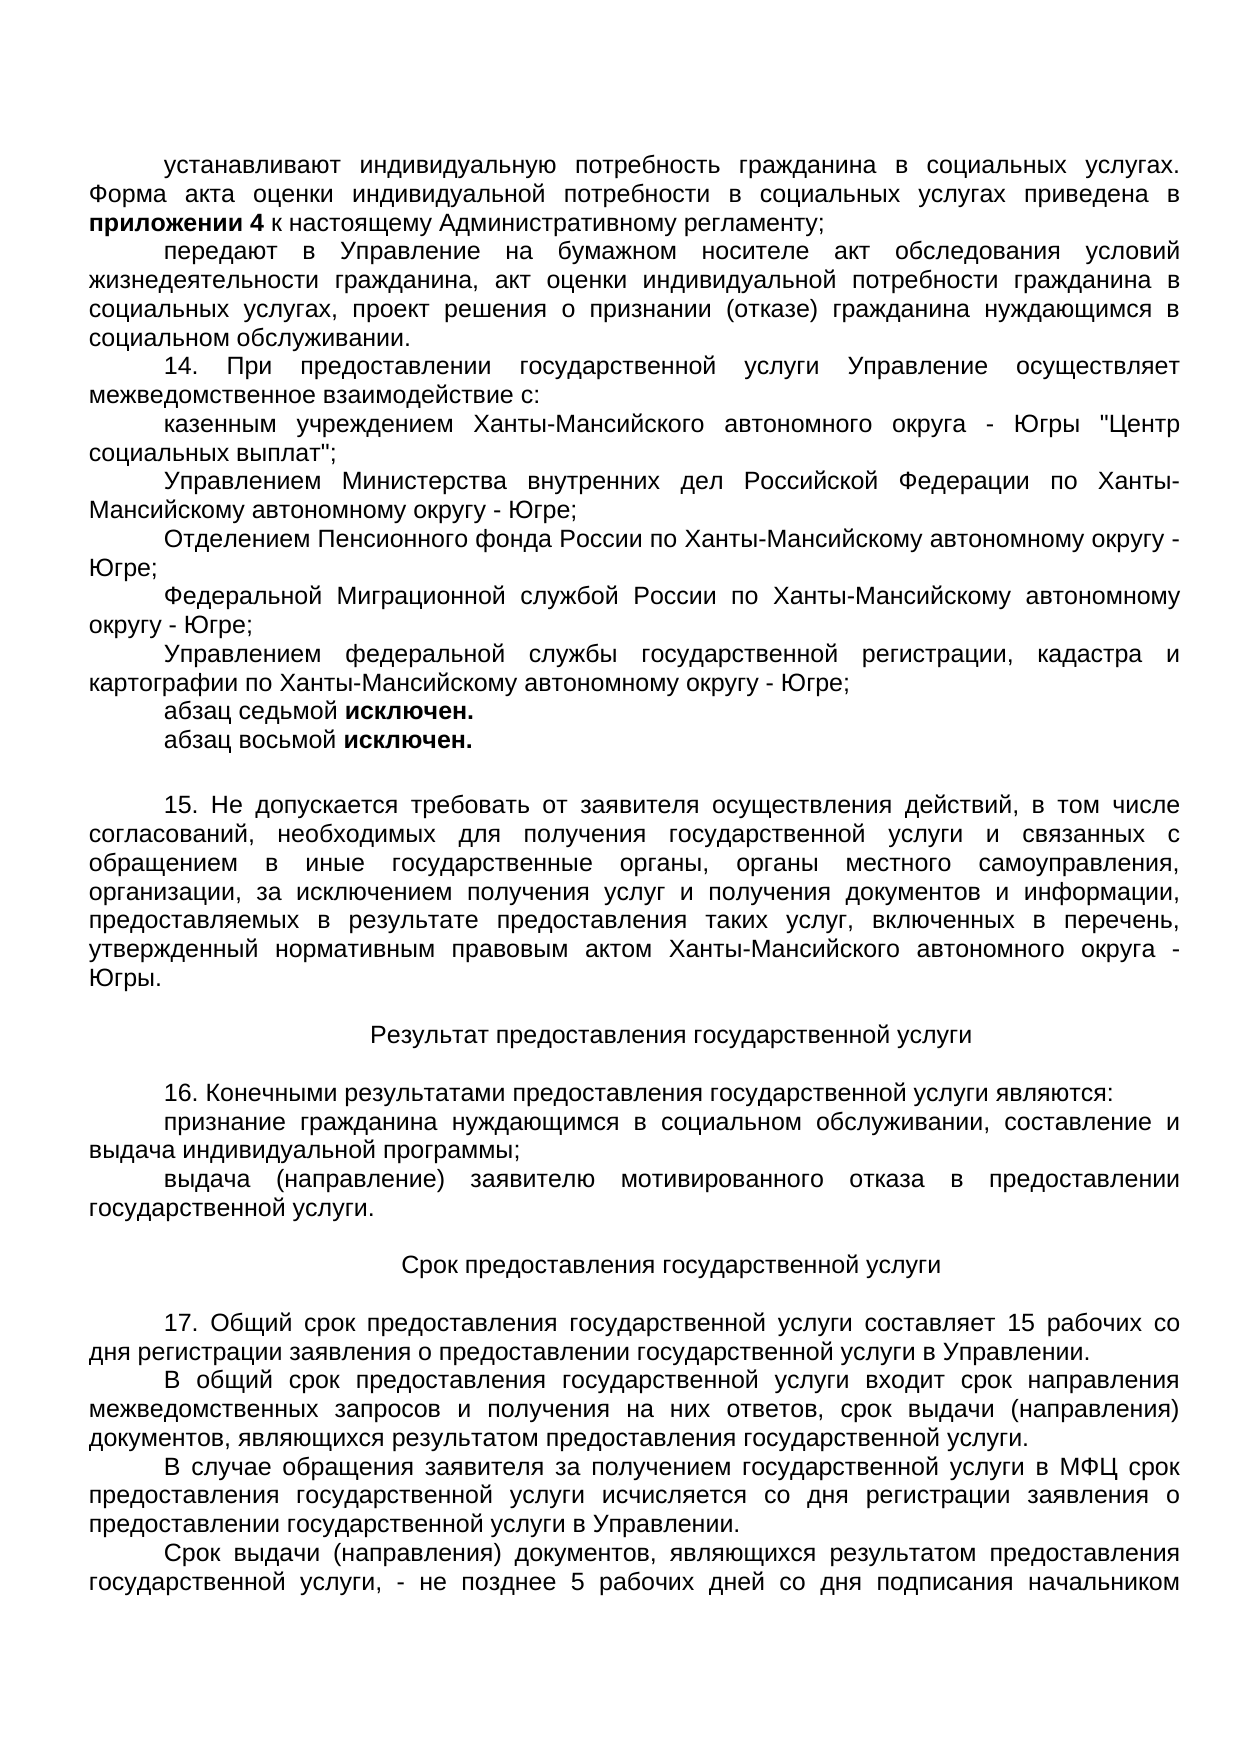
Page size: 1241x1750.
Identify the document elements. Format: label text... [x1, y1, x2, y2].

text 15. Не допускается требовать от заявителя осуществления действий, в том числе согласований, необходимых для получения государственной услуги и связанных с обращением в иные государственные органы, органы местного самоуправления, организации, за исключением получения услуг и получения документов и информации, предоставляемых в результате предоставления таких услуг, включенных в перечень, утвержденный нормативным правовым актом Ханты-Мансийского автономного округа - Югры. [89, 790, 1181, 992]
text Отделением Пенсионного фонда России по Ханты-Мансийскому автономному округу - Югре; [89, 524, 1181, 581]
text выдача (направление) заявителю мотивированного отказа в предоставлении государственной услуги. [89, 1164, 1181, 1222]
text признание гражданина нуждающимся в социальном обслуживании, составление и выдача индивидуальной программы; [89, 1107, 1181, 1164]
text 17. Общий срок предоставления государственной услуги составляет 15 рабочих со дня регистрации заявления о предоставлении государственной услуги в Управлении. [89, 1308, 1181, 1365]
text 16. Конечными результатами предоставления государственной услуги являются: [89, 1078, 1181, 1107]
text Результат предоставления государственной услуги [89, 1020, 1181, 1049]
text 14. При предоставлении государственной услуги Управление осуществляет межведомственное взаимодействие с: [89, 351, 1181, 409]
text устанавливают индивидуальную потребность гражданина в социальных услугах. Форма акта оценки индивидуальной потребности в социальных услугах приведена в приложении 4 к настоящему Административному регламенту; [89, 150, 1181, 236]
text Срок предоставления государственной услуги [89, 1250, 1181, 1279]
text казенным учреждением Ханты-Мансийского автономного округа - Югры "Центр социальных выплат"; [89, 409, 1181, 466]
text Федеральной Миграционной службой России по Ханты-Мансийскому автономному округу - Югре; [89, 581, 1181, 639]
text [89, 1538, 1181, 1595]
text В случае обращения заявителя за получением государственной услуги в МФЦ срок предоставления государственной услуги исчисляется со дня регистрации заявления о предоставлении государственной услуги в Управлении. [89, 1452, 1181, 1538]
text В общий срок предоставления государственной услуги входит срок направления межведомственных запросов и получения на них ответов, срок выдачи (направления) документов, являющихся результатом предоставления государственной услуги. [89, 1365, 1181, 1452]
text Управлением федеральной службы государственной регистрации, кадастра и картографии по Ханты-Мансийскому автономному округу - Югре; [89, 639, 1181, 696]
text абзац восьмой исключен. [89, 725, 1181, 754]
text передают в Управление на бумажном носителе акт обследования условий жизнедеятельности гражданина, акт оценки индивидуальной потребности гражданина в социальных услугах, проект решения о признании (отказе) гражданина нуждающимся в социальном обслуживании. [89, 236, 1181, 351]
text Управлением Министерства внутренних дел Российской Федерации по Ханты-Мансийскому автономному округу - Югре; [89, 466, 1181, 524]
text абзац седьмой исключен. [89, 696, 1181, 725]
